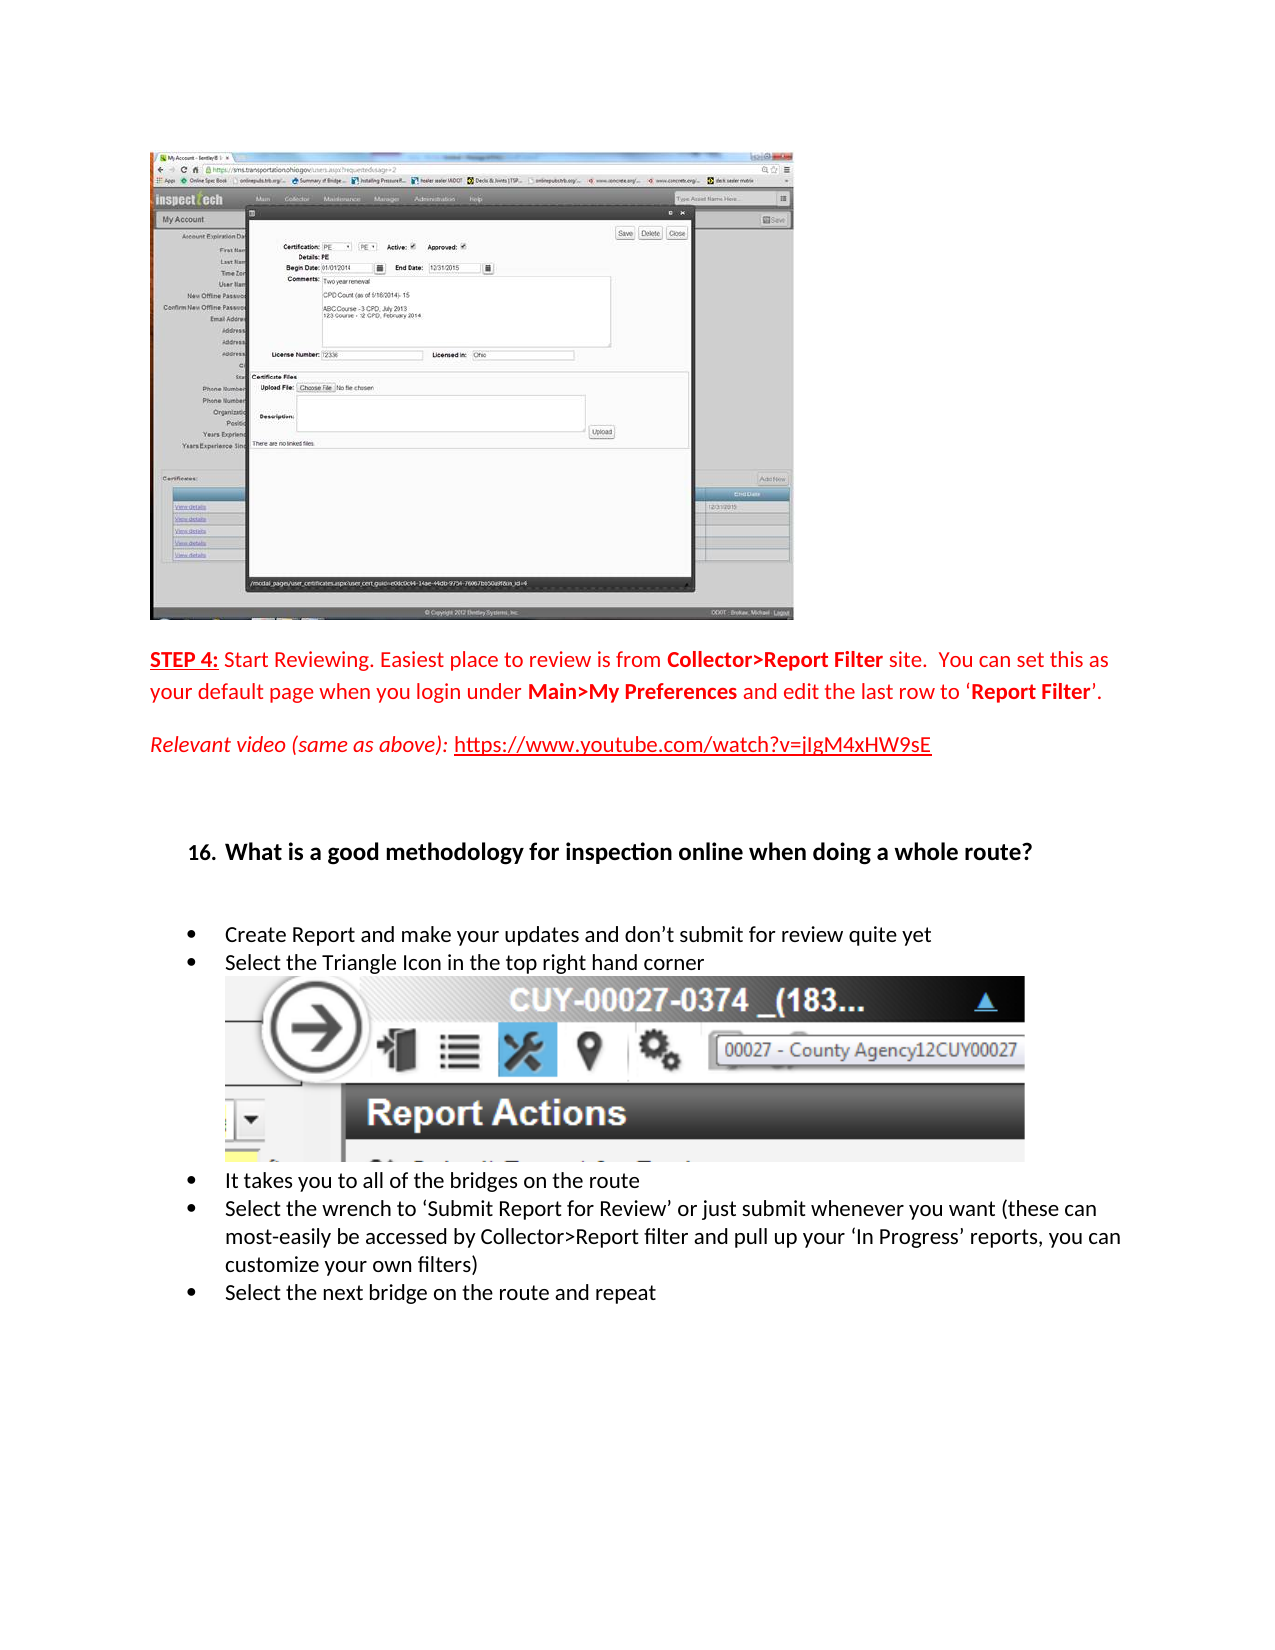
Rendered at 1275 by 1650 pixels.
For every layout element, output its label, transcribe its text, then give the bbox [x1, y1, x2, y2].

picture [150, 150, 796, 620]
list It takes you to all of the bridges on the route [187, 1166, 1125, 1194]
text Relevant video (same as above): https://www.youtube.com/watch?v=jIgM4xHW9sE [150, 730, 1125, 758]
list Select the Triangle Icon in the top right hand corner [187, 948, 1125, 976]
list Select the next bridge on the route and repeat [187, 1278, 1125, 1306]
picture [225, 976, 1025, 1162]
list Create Report and make your updates and don’t submit for review quite yet [187, 920, 1125, 948]
text STEP 4: Start Reviewing. Easiest place to review is from Collector>Report Filter site. You can set this as your default page when you login under Main>My Preferences and edit the last row to ‘Report Filter’. [150, 645, 1125, 705]
list Select the wrench to ‘Submit Report for Review’ or just submit whenever you want (these can most-easily be accessed by Collector>Report filter and pull up your ‘In Progress’ reports, you can customize your own filters) [187, 1194, 1125, 1278]
list What is a good methodology for inspection online when doing a whole route? [187, 836, 1125, 867]
